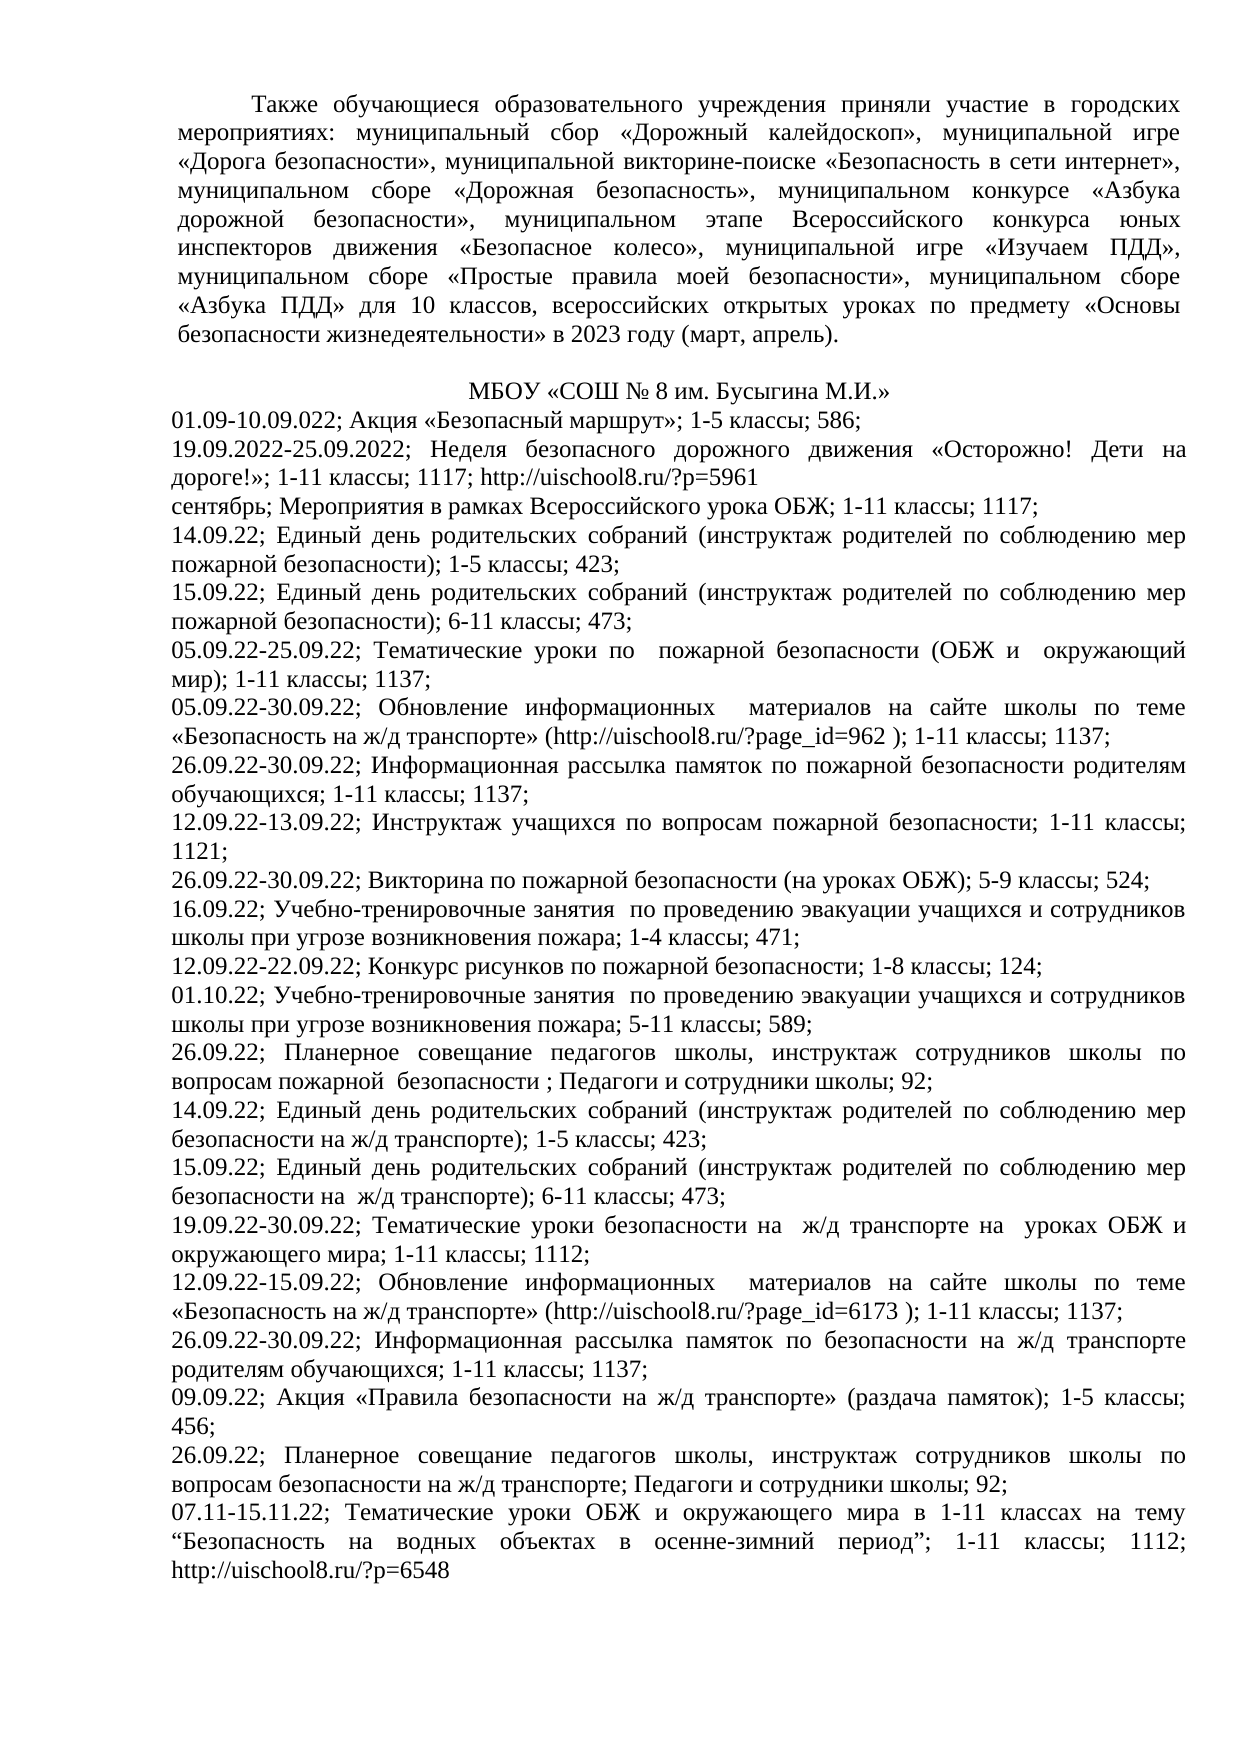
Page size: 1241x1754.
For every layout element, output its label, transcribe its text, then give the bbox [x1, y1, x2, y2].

text 26.09.22; Планерное совещание педагогов школы, инструктаж сотрудников школы по вопросам безопасности на ж/д транспорте; Педагоги и сотрудники школы; 92; [171, 1440, 1187, 1497]
text 05.09.22-30.09.22; Обновление информационных материалов на сайте школы по теме «Безопасность на ж/д транспорте» (http://uischool8.ru/?page_id=962 ); 1-11 классы; 1137; [171, 692, 1187, 750]
text Также обучающиеся образовательного учреждения приняли участие в городских мероприятиях: муниципальный сбор «Дорожный калейдоскоп», муниципальной игре «Дорога безопасности», муниципальной викторине-поиске «Безопасность в сети интернет», муниципальном сборе «Дорожная безопасность», муниципальном конкурсе «Азбука дорожной безопасности», муниципальном этапе Всероссийского конкурса юных инспекторов движения «Безопасное колесо», муниципальной игре «Изучаем ПДД», муниципальном сборе «Простые правила моей безопасности», муниципальном сборе «Азбука ПДД» для 10 классов, всероссийских открытых уроках по предмету «Основы безопасности жизнедеятельности» в 2023 году (март, апрель). [177, 89, 1181, 347]
text 26.09.22-30.09.22; Информационная рассылка памяток по безопасности на ж/д транспорте родителям обучающихся; 1-11 классы; 1137; [171, 1325, 1187, 1382]
text МБОУ «СОШ № 8 им. Бусыгина М.И.» [177, 376, 1181, 405]
text 14.09.22; Единый день родительских собраний (инструктаж родителей по соблюдению мер безопасности на ж/д транспорте); 1-5 классы; 423; [171, 1095, 1187, 1152]
text сентябрь; Мероприятия в рамках Всероссийского урока ОБЖ; 1-11 классы; 1117; [171, 491, 1187, 520]
text 16.09.22; Учебно-тренировочные занятия по проведению эвакуации учащихся и сотрудников школы при угрозе возникновения пожара; 1-4 классы; 471; [171, 894, 1187, 951]
text 26.09.22-30.09.22; Викторина по пожарной безопасности (на уроках ОБЖ); 5-9 классы; 524; [171, 865, 1187, 894]
text 26.09.22-30.09.22; Информационная рассылка памяток по пожарной безопасности родителям обучающихся; 1-11 классы; 1137; [171, 750, 1187, 807]
text 07.11-15.11.22; Тематические уроки ОБЖ и окружающего мира в 1-11 классах на тему “Безопасность на водных объектах в осенне-зимний период”; 1-11 классы; 1112; http://uischool8.ru/?p=6548 [171, 1497, 1187, 1584]
text 19.09.22-30.09.22; Тематические уроки безопасности на ж/д транспорте на уроках ОБЖ и окружающего мира; 1-11 классы; 1112; [171, 1210, 1187, 1267]
text 01.09-10.09.022; Акция «Безопасный маршрут»; 1-5 классы; 586; [171, 405, 1187, 434]
text 12.09.22-22.09.22; Конкурс рисунков по пожарной безопасности; 1-8 классы; 124; [171, 951, 1187, 980]
text 12.09.22-13.09.22; Инструктаж учащихся по вопросам пожарной безопасности; 1-11 классы; 1121; [171, 807, 1187, 865]
text 19.09.2022-25.09.2022; Неделя безопасного дорожного движения «Осторожно! Дети на дороге!»; 1-11 классы; 1117; http://uischool8.ru/?p=5961 [171, 434, 1187, 491]
text 15.09.22; Единый день родительских собраний (инструктаж родителей по соблюдению мер пожарной безопасности); 6-11 классы; 473; [171, 577, 1187, 635]
text 05.09.22-25.09.22; Тематические уроки по пожарной безопасности (ОБЖ и окружающий мир); 1-11 классы; 1137; [171, 635, 1187, 692]
text 01.10.22; Учебно-тренировочные занятия по проведению эвакуации учащихся и сотрудников школы при угрозе возникновения пожара; 5-11 классы; 589; [171, 980, 1187, 1037]
text 26.09.22; Планерное совещание педагогов школы, инструктаж сотрудников школы по вопросам пожарной безопасности ; Педагоги и сотрудники школы; 92; [171, 1037, 1187, 1095]
text 09.09.22; Акция «Правила безопасности на ж/д транспорте» (раздача памяток); 1-5 классы; 456; [171, 1382, 1187, 1440]
text 15.09.22; Единый день родительских собраний (инструктаж родителей по соблюдению мер безопасности на ж/д транспорте); 6-11 классы; 473; [171, 1152, 1187, 1210]
text 14.09.22; Единый день родительских собраний (инструктаж родителей по соблюдению мер пожарной безопасности); 1-5 классы; 423; [171, 520, 1187, 577]
text 12.09.22-15.09.22; Обновление информационных материалов на сайте школы по теме «Безопасность на ж/д транспорте» (http://uischool8.ru/?page_id=6173 ); 1-11 классы; 1137; [171, 1267, 1187, 1325]
